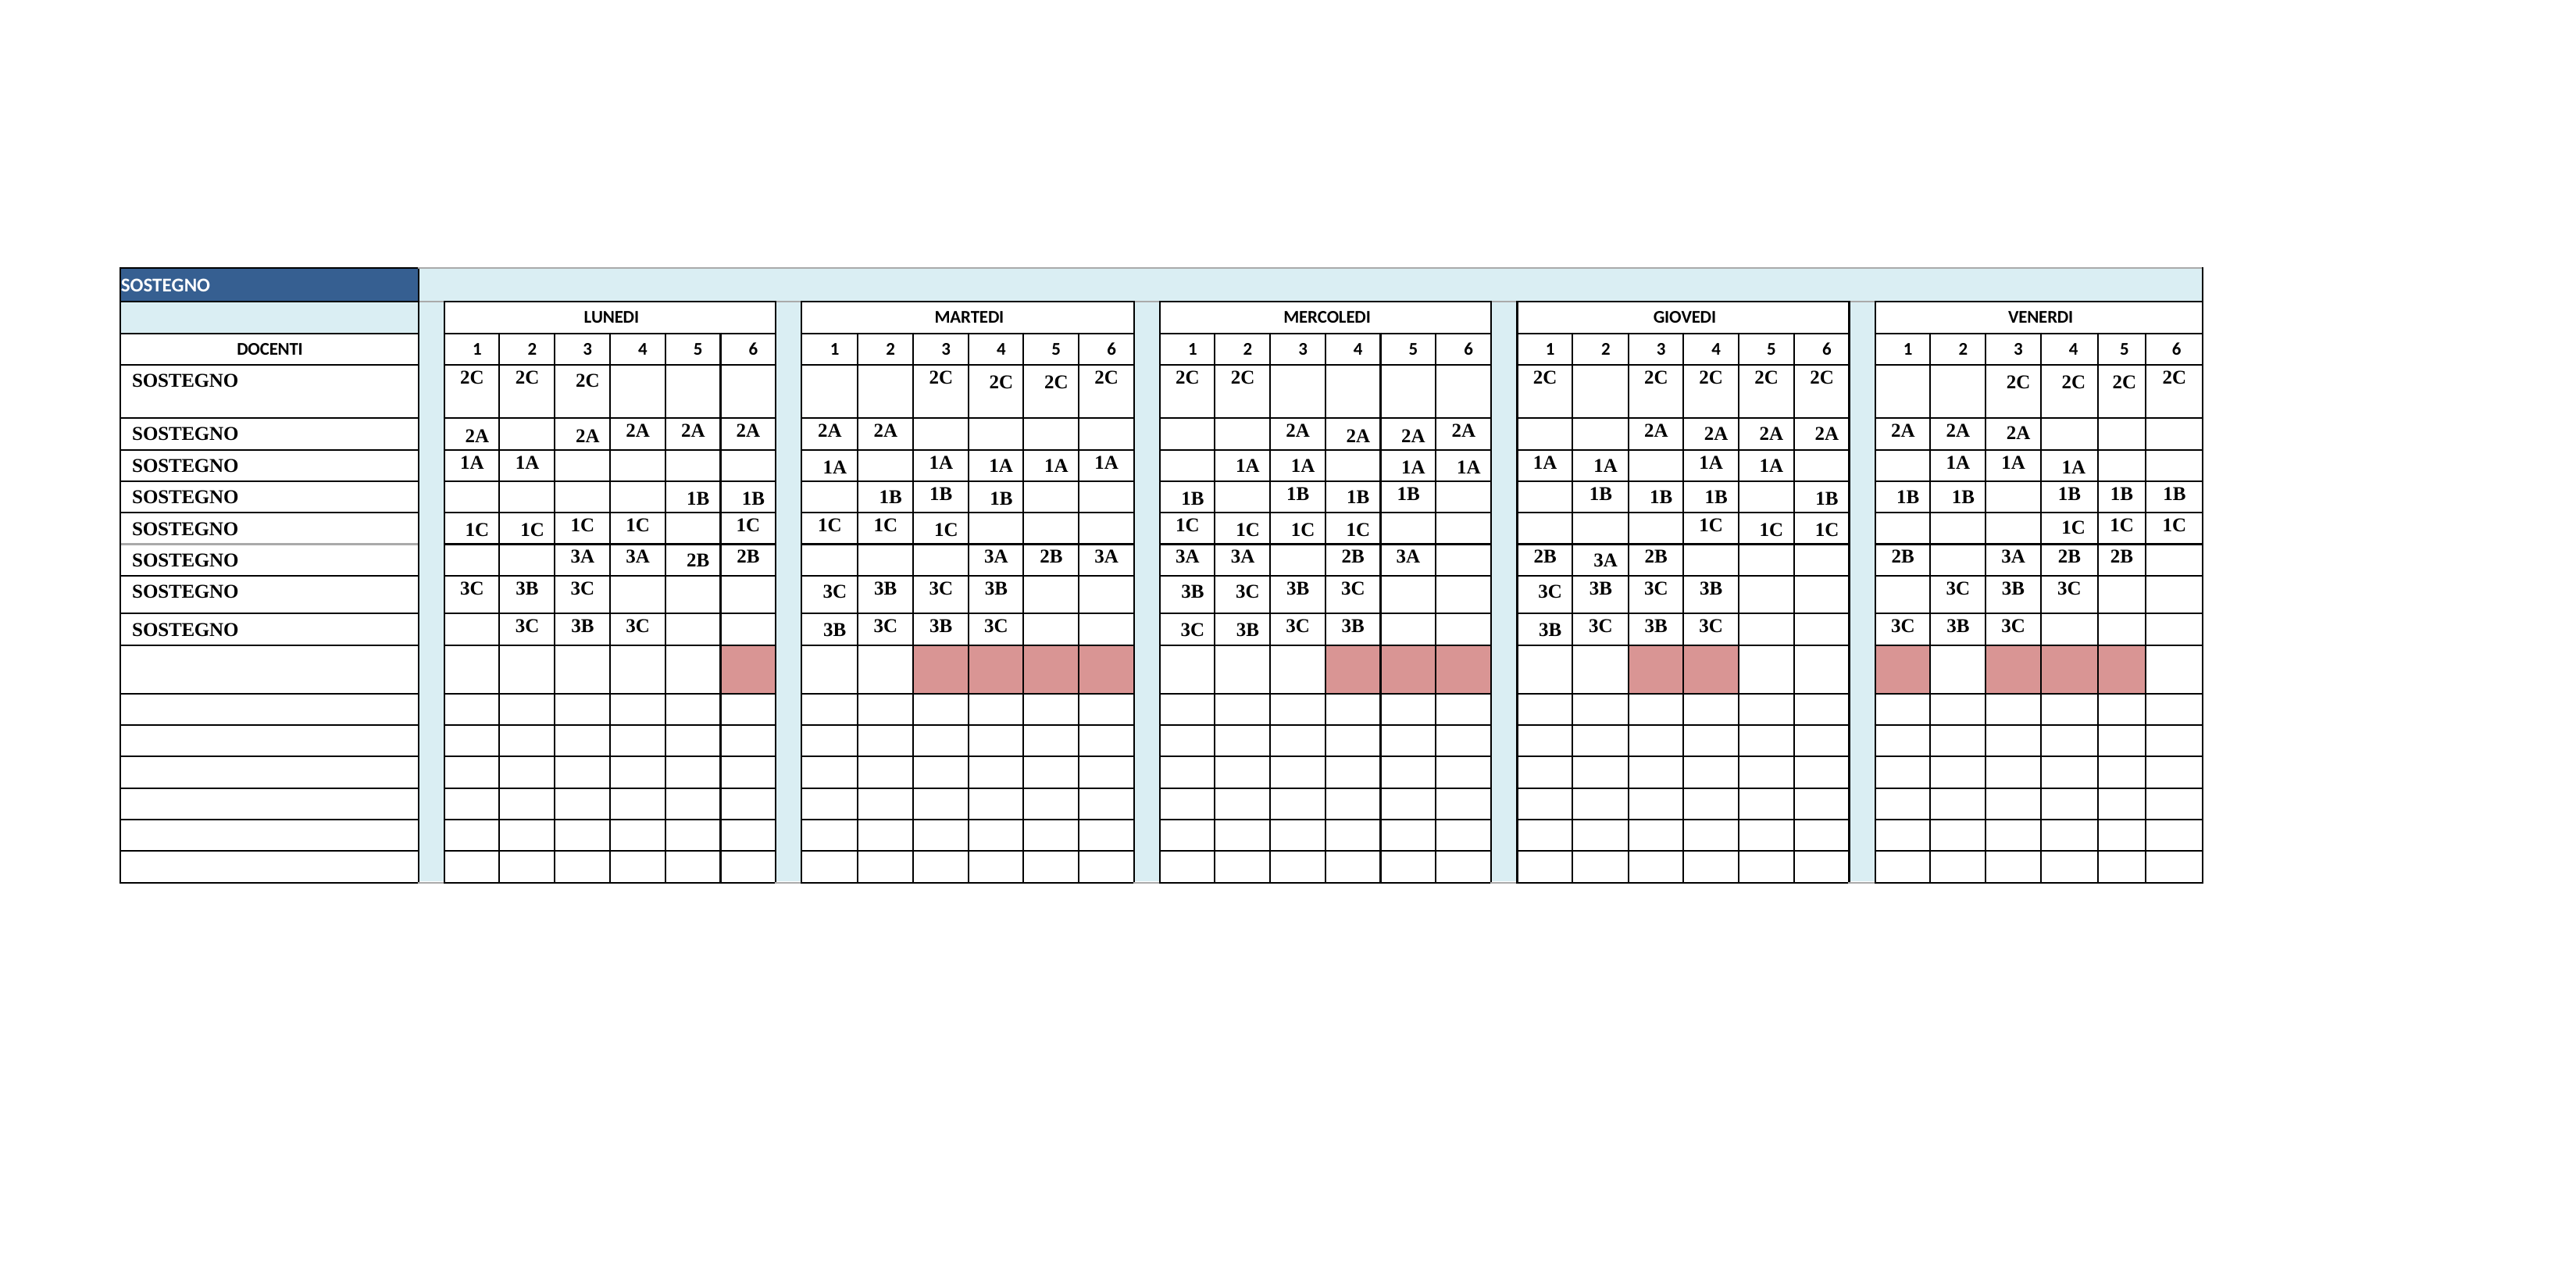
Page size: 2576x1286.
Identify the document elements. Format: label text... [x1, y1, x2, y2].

table_cell 2C [1024, 366, 1078, 417]
table_cell 2B [2042, 545, 2097, 575]
table_cell [1629, 820, 1682, 850]
table_cell [1079, 820, 1133, 850]
table_cell [969, 852, 1022, 881]
table_cell [1795, 726, 1848, 756]
table_cell [802, 820, 857, 850]
table_cell SOSTEGNO [121, 513, 418, 543]
table_cell [1436, 789, 1490, 819]
table_cell 2C [1518, 366, 1572, 417]
table_cell [2042, 852, 2097, 881]
table_cell 2B [1024, 545, 1078, 575]
table_cell 2C [1795, 366, 1848, 417]
table_cell 2A [722, 419, 775, 448]
table_cell [1795, 789, 1848, 819]
table_cell [611, 482, 665, 512]
table_cell [611, 789, 665, 819]
table_cell [1024, 419, 1078, 448]
table_cell 1C [802, 513, 857, 543]
table_cell [1795, 614, 1848, 644]
table_cell [2099, 757, 2145, 788]
table_cell [914, 820, 968, 850]
table_cell [2146, 451, 2202, 480]
table_cell 2A [858, 419, 912, 448]
table_cell [969, 646, 1022, 693]
table_cell [555, 646, 609, 693]
table_cell [1161, 646, 1214, 693]
table_cell [1271, 757, 1325, 788]
table_cell 1C [1326, 513, 1379, 543]
table_cell 2B [722, 545, 775, 575]
table_cell [1684, 726, 1738, 756]
table_cell [2099, 614, 2145, 644]
table_cell [1436, 366, 1490, 417]
table_cell 2B [1629, 545, 1682, 575]
table_cell [445, 482, 498, 512]
table_cell [1573, 419, 1628, 448]
table_cell 3 [555, 334, 609, 364]
table_cell 3C [445, 577, 498, 613]
table_cell 5 [1382, 334, 1435, 364]
table_cell [445, 614, 498, 644]
table_cell [1876, 451, 1929, 480]
table_cell [1436, 614, 1490, 644]
table_cell [666, 646, 719, 693]
table_cell [858, 852, 912, 881]
table_cell [1024, 646, 1078, 693]
table_cell [722, 726, 775, 756]
table_cell 1C [1161, 513, 1214, 543]
table_cell 2C [555, 366, 609, 417]
table_cell 1C [722, 513, 775, 543]
table_cell [445, 726, 498, 756]
table_cell [1215, 789, 1269, 819]
table_cell 1C [1684, 513, 1738, 543]
table_cell [121, 789, 418, 819]
table_cell [1573, 726, 1628, 756]
table_cell [1795, 757, 1848, 788]
table_cell 1A [969, 451, 1022, 480]
table_cell [1876, 577, 1929, 613]
table_cell [445, 852, 498, 881]
table_cell [611, 451, 665, 480]
table_cell 1A [1573, 451, 1628, 480]
table_cell 1B [1326, 482, 1379, 512]
table_cell [1629, 789, 1682, 819]
table_cell [611, 820, 665, 850]
table_cell [1518, 482, 1572, 512]
table_cell [1492, 302, 1516, 881]
table_cell 3C [1161, 614, 1214, 644]
table_cell 1A [1684, 451, 1738, 480]
table_cell [2099, 726, 2145, 756]
table_cell [555, 852, 609, 881]
table_cell 2A [1684, 419, 1738, 448]
table_cell [2146, 820, 2202, 850]
table_cell [121, 302, 418, 333]
table_cell 6 [1795, 334, 1848, 364]
table_cell [1079, 419, 1133, 448]
table_cell 2C [2146, 366, 2202, 417]
table_cell [1079, 789, 1133, 819]
table_cell 3A [611, 545, 665, 575]
table_header SOSTEGNO [121, 269, 418, 301]
table_cell 1C [1795, 513, 1848, 543]
table_cell [611, 646, 665, 693]
table_cell 3A [1161, 545, 1214, 575]
table_cell [1931, 646, 1985, 693]
table_cell 5 [1024, 334, 1078, 364]
table_cell [1739, 852, 1793, 881]
table_cell [1079, 726, 1133, 756]
table_cell [1024, 726, 1078, 756]
table_cell 1C [1739, 513, 1793, 543]
table_cell 1 [445, 334, 498, 364]
table_cell 3 [1986, 334, 2040, 364]
table_cell 2C [1739, 366, 1793, 417]
table_cell [914, 419, 968, 448]
table_cell MERCOLEDI [1161, 302, 1490, 333]
table_cell SOSTEGNO [121, 482, 418, 512]
table_cell 3B [1271, 577, 1325, 613]
table_cell [722, 451, 775, 480]
table_cell 2A [1436, 419, 1490, 448]
table_cell 5 [666, 334, 719, 364]
table_cell [500, 820, 554, 850]
table_cell 3A [1382, 545, 1435, 575]
table_cell [1215, 646, 1269, 693]
table_cell [1024, 820, 1078, 850]
table_cell 1A [2042, 451, 2097, 480]
table_cell 2A [1326, 419, 1379, 448]
table_cell [1986, 482, 2040, 512]
table_cell 2A [1629, 419, 1682, 448]
table_cell [969, 513, 1022, 543]
table_cell [2042, 646, 2097, 693]
table_cell [1931, 820, 1985, 850]
table_cell [1436, 820, 1490, 850]
table_cell 4 [611, 334, 665, 364]
table_cell [1739, 577, 1793, 613]
table_cell [1436, 852, 1490, 881]
table_cell 1C [611, 513, 665, 543]
table_cell 3C [914, 577, 968, 613]
table_cell LUNEDI [445, 302, 775, 333]
table_cell [1573, 695, 1628, 724]
table_cell [1326, 726, 1379, 756]
table_cell 3C [2042, 577, 2097, 613]
table_cell [2042, 820, 2097, 850]
table_cell [969, 820, 1022, 850]
table_cell [1931, 726, 1985, 756]
table_cell [2146, 852, 2202, 881]
table_cell [1684, 757, 1738, 788]
table_cell 3C [611, 614, 665, 644]
table_cell [858, 820, 912, 850]
table_cell 2 [1215, 334, 1269, 364]
table_cell [2042, 726, 2097, 756]
table_cell [1573, 513, 1628, 543]
table_cell 3B [1518, 614, 1572, 644]
table_cell 2A [555, 419, 609, 448]
table_cell [1518, 852, 1572, 881]
table_cell [1629, 852, 1682, 881]
table_cell 1C [555, 513, 609, 543]
table_cell SOSTEGNO [121, 366, 418, 417]
table_cell [1135, 302, 1159, 881]
table_cell 3B [802, 614, 857, 644]
table_cell 3C [500, 614, 554, 644]
table_cell [802, 789, 857, 819]
table_cell [666, 820, 719, 850]
table_cell 1A [1079, 451, 1133, 480]
table_cell 2B [666, 545, 719, 575]
table_cell [802, 695, 857, 724]
table_cell [969, 695, 1022, 724]
table_cell [1876, 852, 1929, 881]
table_cell [500, 482, 554, 512]
table_cell [776, 302, 801, 881]
table_cell 1B [1876, 482, 1929, 512]
table_cell [1436, 695, 1490, 724]
table_cell [858, 695, 912, 724]
table_cell [1382, 646, 1435, 693]
table_cell 5 [1739, 334, 1793, 364]
table_cell 3A [1986, 545, 2040, 575]
table_cell [1326, 852, 1379, 881]
table_cell [969, 726, 1022, 756]
table_cell 1C [500, 513, 554, 543]
table_cell DOCENTI [121, 334, 418, 364]
table_cell [1795, 820, 1848, 850]
table_cell 2C [1629, 366, 1682, 417]
table_cell 3B [1986, 577, 2040, 613]
table_cell [1518, 820, 1572, 850]
table_cell 1B [1161, 482, 1214, 512]
table_cell 3B [1629, 614, 1682, 644]
table_cell [1271, 820, 1325, 850]
table_cell 1B [1684, 482, 1738, 512]
table_cell [2146, 726, 2202, 756]
table_cell 1B [969, 482, 1022, 512]
table_cell [1024, 757, 1078, 788]
table_cell [1161, 789, 1214, 819]
table_header [419, 269, 2202, 301]
table_cell [1326, 757, 1379, 788]
table_cell [666, 451, 719, 480]
table_cell 3A [1079, 545, 1133, 575]
table_cell VENERDI [1876, 302, 2202, 333]
table_cell 2B [1326, 545, 1379, 575]
table_cell 2C [445, 366, 498, 417]
table_cell [1215, 695, 1269, 724]
table_cell [1024, 852, 1078, 881]
table_cell [2042, 419, 2097, 448]
table_cell 3C [1271, 614, 1325, 644]
table_cell [1684, 646, 1738, 693]
table_cell [1382, 513, 1435, 543]
table_cell 3C [1326, 577, 1379, 613]
table_cell [666, 695, 719, 724]
table_cell 3B [914, 614, 968, 644]
table_cell 1B [1629, 482, 1682, 512]
table_cell 3C [1629, 577, 1682, 613]
table_cell 1B [2099, 482, 2145, 512]
table_cell 1 [1161, 334, 1214, 364]
table_cell [1739, 482, 1793, 512]
table_cell [611, 695, 665, 724]
table_cell [1079, 614, 1133, 644]
table_cell 1A [1271, 451, 1325, 480]
table_cell [555, 820, 609, 850]
table_cell [1382, 789, 1435, 819]
table_cell [1436, 646, 1490, 693]
table_cell [1024, 513, 1078, 543]
table_cell 3B [555, 614, 609, 644]
table_cell [1382, 820, 1435, 850]
table_cell [914, 695, 968, 724]
table_cell [666, 577, 719, 613]
table_cell [722, 757, 775, 788]
table_cell 3A [1573, 545, 1628, 575]
table_cell [555, 726, 609, 756]
table_cell [1684, 545, 1738, 575]
table_cell [914, 545, 968, 575]
table_cell [445, 789, 498, 819]
table_cell 2A [1986, 419, 2040, 448]
table_cell 4 [1326, 334, 1379, 364]
table_cell 1B [722, 482, 775, 512]
table_cell 2C [2099, 366, 2145, 417]
table_cell [1326, 646, 1379, 693]
table_cell [1024, 695, 1078, 724]
table_cell 1C [858, 513, 912, 543]
table_cell SOSTEGNO [121, 419, 418, 448]
table_cell 3C [1215, 577, 1269, 613]
table_cell 1 [1876, 334, 1929, 364]
table_cell 6 [722, 334, 775, 364]
table_cell [1739, 695, 1793, 724]
table_cell 3 [1629, 334, 1682, 364]
table_cell [1795, 577, 1848, 613]
table_cell [1326, 789, 1379, 819]
table_cell [2146, 419, 2202, 448]
table_cell [555, 482, 609, 512]
table_cell [1215, 852, 1269, 881]
table_cell [969, 789, 1022, 819]
table_cell [121, 820, 418, 850]
table_cell [1161, 726, 1214, 756]
table_cell [1739, 757, 1793, 788]
table_cell [1629, 646, 1682, 693]
table_cell 2A [666, 419, 719, 448]
table_cell GIOVEDI [1518, 302, 1848, 333]
table_cell [1684, 820, 1738, 850]
table_cell [914, 789, 968, 819]
table_cell 2 [500, 334, 554, 364]
table_cell [1795, 646, 1848, 693]
table_cell [2146, 646, 2202, 693]
table_cell 2A [1795, 419, 1848, 448]
table_cell [1024, 789, 1078, 819]
table_cell 1A [1518, 451, 1572, 480]
table_cell [1629, 513, 1682, 543]
table_cell 2 [1931, 334, 1985, 364]
table_cell 3A [969, 545, 1022, 575]
table_cell 3B [1573, 577, 1628, 613]
table_cell 3B [1326, 614, 1379, 644]
table_cell [2099, 577, 2145, 613]
table_cell [1024, 482, 1078, 512]
table_cell [1739, 820, 1793, 850]
table_cell [802, 646, 857, 693]
table_cell [1795, 545, 1848, 575]
table_cell 3C [1684, 614, 1738, 644]
table_cell [1436, 545, 1490, 575]
table_cell [1629, 726, 1682, 756]
table_cell [1024, 614, 1078, 644]
table_cell [121, 646, 418, 693]
table_cell 1A [1024, 451, 1078, 480]
table_cell [1876, 366, 1929, 417]
table_cell 2 [1573, 334, 1628, 364]
table_cell [1079, 482, 1133, 512]
table_cell [1931, 757, 1985, 788]
table_cell 2A [1931, 419, 1985, 448]
table_cell [722, 820, 775, 850]
table_cell [1931, 513, 1985, 543]
table_cell [1271, 726, 1325, 756]
table_cell [1436, 577, 1490, 613]
table_cell [1436, 482, 1490, 512]
table_cell [1986, 757, 2040, 788]
table_cell [2042, 789, 2097, 819]
table_cell [1271, 852, 1325, 881]
table_cell 1C [914, 513, 968, 543]
table_cell 3 [914, 334, 968, 364]
table_cell SOSTEGNO [121, 451, 418, 480]
table_cell [1739, 545, 1793, 575]
table_cell [2146, 545, 2202, 575]
table_cell 2C [1684, 366, 1738, 417]
table_cell 3C [555, 577, 609, 613]
table_cell [1931, 852, 1985, 881]
table_cell [1986, 695, 2040, 724]
table_cell 1C [1271, 513, 1325, 543]
table_cell [1079, 577, 1133, 613]
table_cell 2A [611, 419, 665, 448]
table_cell [1326, 695, 1379, 724]
table_cell [666, 513, 719, 543]
table_cell [1382, 577, 1435, 613]
table_cell [1518, 695, 1572, 724]
table_cell 3A [1215, 545, 1269, 575]
table_cell [1739, 726, 1793, 756]
table_cell [1326, 366, 1379, 417]
table_cell 2C [914, 366, 968, 417]
table_cell [445, 757, 498, 788]
table_cell [722, 577, 775, 613]
table_cell [2146, 614, 2202, 644]
table_cell [1573, 366, 1628, 417]
table_cell 2A [802, 419, 857, 448]
table_cell [500, 419, 554, 448]
table_cell [445, 545, 498, 575]
table_cell 1C [2042, 513, 2097, 543]
table_cell [611, 577, 665, 613]
table_cell [1215, 482, 1269, 512]
table_cell [445, 646, 498, 693]
table_cell [1518, 757, 1572, 788]
table_cell 2A [1876, 419, 1929, 448]
table_cell [1079, 852, 1133, 881]
table_cell [1518, 513, 1572, 543]
table_cell [1739, 789, 1793, 819]
table_cell 2A [445, 419, 498, 448]
table_cell 1B [2146, 482, 2202, 512]
table_cell [722, 789, 775, 819]
table_cell 4 [1684, 334, 1738, 364]
table_cell [500, 545, 554, 575]
table_cell [500, 852, 554, 881]
table_cell 1B [666, 482, 719, 512]
table_cell 3B [1684, 577, 1738, 613]
table_cell [1382, 757, 1435, 788]
table_cell 1C [2146, 513, 2202, 543]
table_cell [666, 366, 719, 417]
table_cell [1986, 852, 2040, 881]
table_cell 4 [969, 334, 1022, 364]
table_cell 1A [802, 451, 857, 480]
table_cell 3C [969, 614, 1022, 644]
table_cell [1271, 646, 1325, 693]
table_cell 2C [1161, 366, 1214, 417]
table_cell 6 [1079, 334, 1133, 364]
table_cell 1C [2099, 513, 2145, 543]
table_cell [121, 757, 418, 788]
table_cell [1161, 757, 1214, 788]
table_cell 2C [2042, 366, 2097, 417]
table_cell [722, 852, 775, 881]
table_cell [666, 614, 719, 644]
table_cell [500, 789, 554, 819]
table_cell [1382, 366, 1435, 417]
table_cell [2146, 695, 2202, 724]
table_cell [1271, 789, 1325, 819]
table_cell [1684, 789, 1738, 819]
table_cell [2146, 757, 2202, 788]
table_cell [858, 545, 912, 575]
table_cell [858, 646, 912, 693]
table_cell [1215, 726, 1269, 756]
table_cell [1986, 646, 2040, 693]
table_cell [858, 366, 912, 417]
table_cell [1629, 451, 1682, 480]
table_cell [802, 545, 857, 575]
table_cell [419, 302, 444, 881]
table_cell [722, 366, 775, 417]
table_cell [1739, 614, 1793, 644]
table_cell [2099, 695, 2145, 724]
table_cell 1A [1382, 451, 1435, 480]
table_cell [802, 726, 857, 756]
table_cell 1A [1215, 451, 1269, 480]
table_cell [969, 757, 1022, 788]
table_cell 1 [802, 334, 857, 364]
table_cell 3C [1573, 614, 1628, 644]
table_cell 3B [1215, 614, 1269, 644]
table_cell [1326, 451, 1379, 480]
table_cell [500, 757, 554, 788]
table_cell [2099, 820, 2145, 850]
table_cell [1629, 695, 1682, 724]
table_cell [1436, 513, 1490, 543]
table_cell 1A [1931, 451, 1985, 480]
table_cell [2042, 757, 2097, 788]
table_cell [1079, 757, 1133, 788]
table_cell 1B [1795, 482, 1848, 512]
table_cell 1B [1573, 482, 1628, 512]
table_cell [1573, 852, 1628, 881]
table_cell [555, 757, 609, 788]
table_cell [1079, 513, 1133, 543]
table_cell [2099, 852, 2145, 881]
table_cell [2099, 419, 2145, 448]
table_cell 2 [858, 334, 912, 364]
table_cell [1986, 789, 2040, 819]
table_cell 6 [2146, 334, 2202, 364]
table_cell 3C [1986, 614, 2040, 644]
table_cell [1931, 366, 1985, 417]
table_cell [1024, 577, 1078, 613]
table_cell [1382, 726, 1435, 756]
table_cell [1215, 419, 1269, 448]
table_cell 1B [858, 482, 912, 512]
table_cell [1876, 789, 1929, 819]
table_cell [914, 726, 968, 756]
table_cell [1215, 757, 1269, 788]
table_cell SOSTEGNO [121, 614, 418, 644]
table_cell [1850, 302, 1875, 881]
table_cell [1986, 513, 2040, 543]
table_cell [666, 726, 719, 756]
table_cell 3B [1931, 614, 1985, 644]
table_cell [666, 789, 719, 819]
table_cell [1876, 757, 1929, 788]
table_cell 2A [1271, 419, 1325, 448]
table_cell [802, 482, 857, 512]
table_cell [722, 646, 775, 693]
table_cell [2099, 451, 2145, 480]
table_cell 2B [1876, 545, 1929, 575]
table_cell [858, 757, 912, 788]
table_cell 2C [1215, 366, 1269, 417]
table_cell [802, 757, 857, 788]
table_cell SOSTEGNO [121, 545, 418, 575]
table_cell [722, 614, 775, 644]
table_cell [1573, 646, 1628, 693]
table_cell 3B [969, 577, 1022, 613]
table_cell [121, 852, 418, 881]
table_cell 1A [1436, 451, 1490, 480]
table_cell 1B [2042, 482, 2097, 512]
table_cell [555, 695, 609, 724]
table_cell [611, 366, 665, 417]
table_cell 3C [1931, 577, 1985, 613]
table_cell [1876, 726, 1929, 756]
table_cell 4 [2042, 334, 2097, 364]
table_cell [666, 757, 719, 788]
table_cell 1A [500, 451, 554, 480]
table_cell [1876, 820, 1929, 850]
table_cell 3C [802, 577, 857, 613]
table_cell [1326, 820, 1379, 850]
table_cell [2042, 695, 2097, 724]
table_cell [500, 646, 554, 693]
table_cell [1079, 695, 1133, 724]
table_cell [1573, 820, 1628, 850]
table_cell [1518, 789, 1572, 819]
table_cell [1271, 695, 1325, 724]
table_cell [1161, 852, 1214, 881]
table_cell [1161, 451, 1214, 480]
table_cell 3B [500, 577, 554, 613]
table_cell [802, 366, 857, 417]
table_cell [1629, 757, 1682, 788]
table_cell 1B [914, 482, 968, 512]
table_cell 2B [2099, 545, 2145, 575]
table_cell [1986, 820, 2040, 850]
table_cell [611, 726, 665, 756]
table_cell [1436, 757, 1490, 788]
table_cell [555, 789, 609, 819]
table_cell 6 [1436, 334, 1490, 364]
table_cell [1876, 646, 1929, 693]
table_cell [1518, 646, 1572, 693]
table_cell [1382, 852, 1435, 881]
table_cell 2C [1986, 366, 2040, 417]
table_cell 3A [555, 545, 609, 575]
table_cell [914, 646, 968, 693]
table_cell [2099, 646, 2145, 693]
table_cell 2A [1739, 419, 1793, 448]
table_cell 1 [1518, 334, 1572, 364]
table_cell [1161, 820, 1214, 850]
table_cell [1215, 820, 1269, 850]
table_cell 1A [914, 451, 968, 480]
table_cell [1382, 614, 1435, 644]
table_cell [1079, 646, 1133, 693]
table_cell 1B [1931, 482, 1985, 512]
table_cell [500, 726, 554, 756]
table_cell 1C [445, 513, 498, 543]
table_cell 1B [1271, 482, 1325, 512]
table_cell [1271, 366, 1325, 417]
table_cell 1B [1382, 482, 1435, 512]
table_cell [1161, 695, 1214, 724]
table_cell 3C [858, 614, 912, 644]
table_cell [1876, 695, 1929, 724]
table_cell [1271, 545, 1325, 575]
table_cell 3 [1271, 334, 1325, 364]
table_cell 1A [1986, 451, 2040, 480]
table_cell [1382, 695, 1435, 724]
table_cell SOSTEGNO [121, 577, 418, 613]
table_cell [858, 789, 912, 819]
table_cell [1795, 695, 1848, 724]
table_cell [1684, 852, 1738, 881]
table_cell 2C [969, 366, 1022, 417]
table_cell [1931, 789, 1985, 819]
table_cell 3B [858, 577, 912, 613]
table_cell [1795, 852, 1848, 881]
table_cell [722, 695, 775, 724]
table_cell [666, 852, 719, 881]
table_cell 2B [1518, 545, 1572, 575]
table_cell [2042, 614, 2097, 644]
table_cell [1986, 726, 2040, 756]
table_cell [1518, 419, 1572, 448]
table_cell [802, 852, 857, 881]
table_cell 1A [1739, 451, 1793, 480]
table_cell [1795, 451, 1848, 480]
table_cell [611, 852, 665, 881]
table_cell 2A [1382, 419, 1435, 448]
table_cell [1161, 419, 1214, 448]
table_cell [1876, 513, 1929, 543]
table_cell [2146, 789, 2202, 819]
table_cell [2146, 577, 2202, 613]
table_cell [1436, 726, 1490, 756]
table_cell [1931, 695, 1985, 724]
table_cell [2099, 789, 2145, 819]
table_cell [914, 757, 968, 788]
table_cell [1573, 789, 1628, 819]
table_cell 3C [1518, 577, 1572, 613]
table_cell 2C [1079, 366, 1133, 417]
table_cell 2C [500, 366, 554, 417]
table_cell [969, 419, 1022, 448]
table_cell [611, 757, 665, 788]
table_cell [858, 451, 912, 480]
table_cell [858, 726, 912, 756]
table_cell 1C [1215, 513, 1269, 543]
table_cell 3C [1876, 614, 1929, 644]
table_cell MARTEDI [802, 302, 1133, 333]
table_cell [121, 726, 418, 756]
table_cell [914, 852, 968, 881]
table_cell [1684, 695, 1738, 724]
table_cell [445, 695, 498, 724]
table_cell 5 [2099, 334, 2145, 364]
table_cell [1931, 545, 1985, 575]
table_cell [121, 695, 418, 724]
table_cell [445, 820, 498, 850]
table_cell [500, 695, 554, 724]
table_cell [1518, 726, 1572, 756]
table_cell [1573, 757, 1628, 788]
table_cell [1739, 646, 1793, 693]
table_cell 1A [445, 451, 498, 480]
table_cell 3B [1161, 577, 1214, 613]
table_cell [555, 451, 609, 480]
